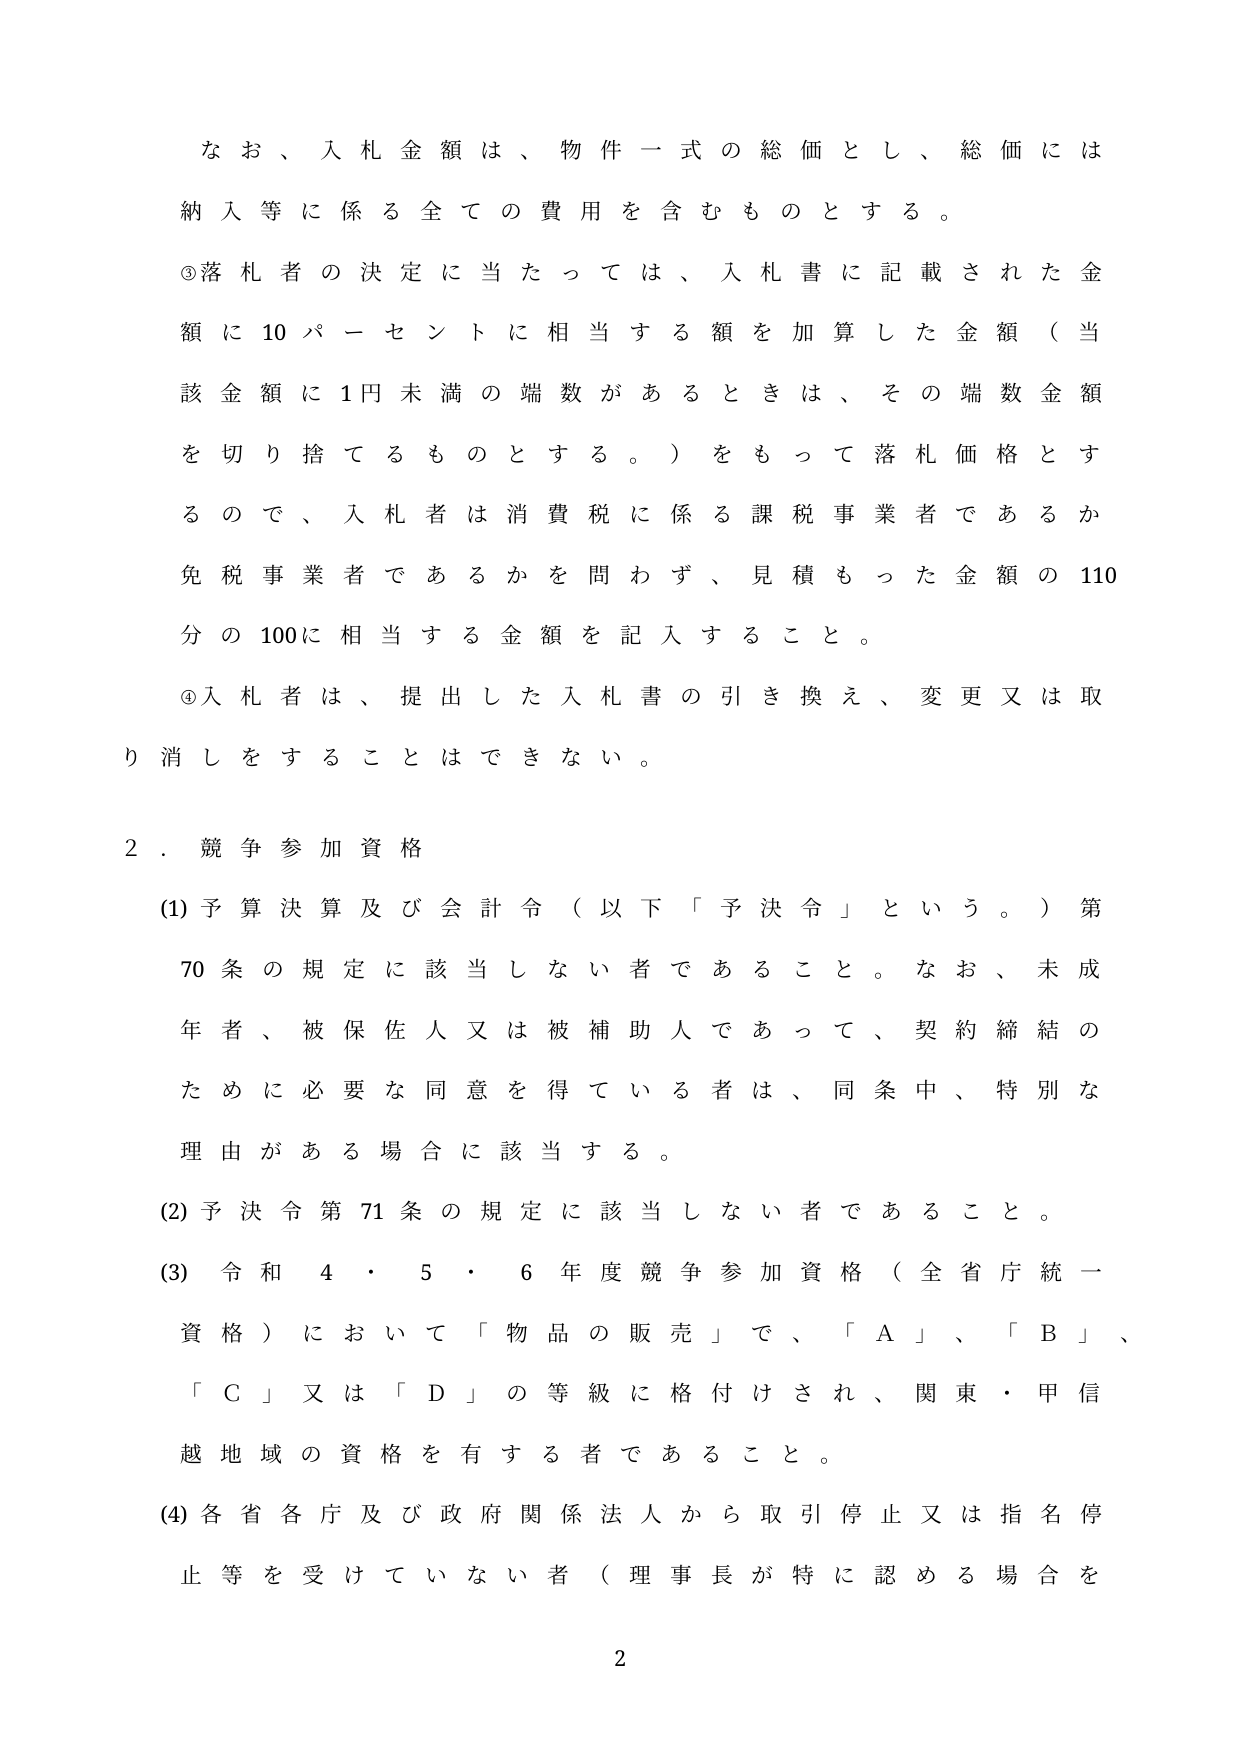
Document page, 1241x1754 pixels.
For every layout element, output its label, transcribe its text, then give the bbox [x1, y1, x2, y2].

text (3) 令和4・5・6年度競争参加資格（全省庁統一資格）において「物品の販売」で、「Ａ」、「Ｂ」、「Ｃ」又は「Ｄ」の等級に格付けされ、関東・甲信越地域の資格を有する者であること。 [140, 1241, 1120, 1483]
text ２．競争参加資格 [120, 816, 1120, 877]
list なお、入札金額は、物件一式の総価とし、総価には納入等に係る全ての費用を含むものとする。 [160, 119, 1120, 240]
text ④入札者は、提出した入札書の引き換え、変更又は取り消しをすることはできない。 [120, 665, 1120, 786]
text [140, 1483, 1120, 1604]
text (2) 予決令第71条の規定に該当しない者であること。 [140, 1180, 1120, 1241]
text ③落札者の決定に当たっては、入札書に記載された金額に10パーセントに相当する額を加算した金額（当該金額に1円未満の端数があるときは、その端数金額を切り捨てるものとする。）をもって落札価格とするので、入札者は消費税に係る課税事業者であるか免税事業者であるかを問わず、見積もった金額の110分の100に相当する金額を記入すること。 [160, 240, 1120, 665]
text (1) 予算決算及び会計令（以下「予決令」という。）第70条の規定に該当しない者であること。なお、未成年者、被保佐人又は被補助人であって、契約締結のために必要な同意を得ている者は、同条中、特別な理由がある場合に該当する。 [140, 877, 1120, 1180]
